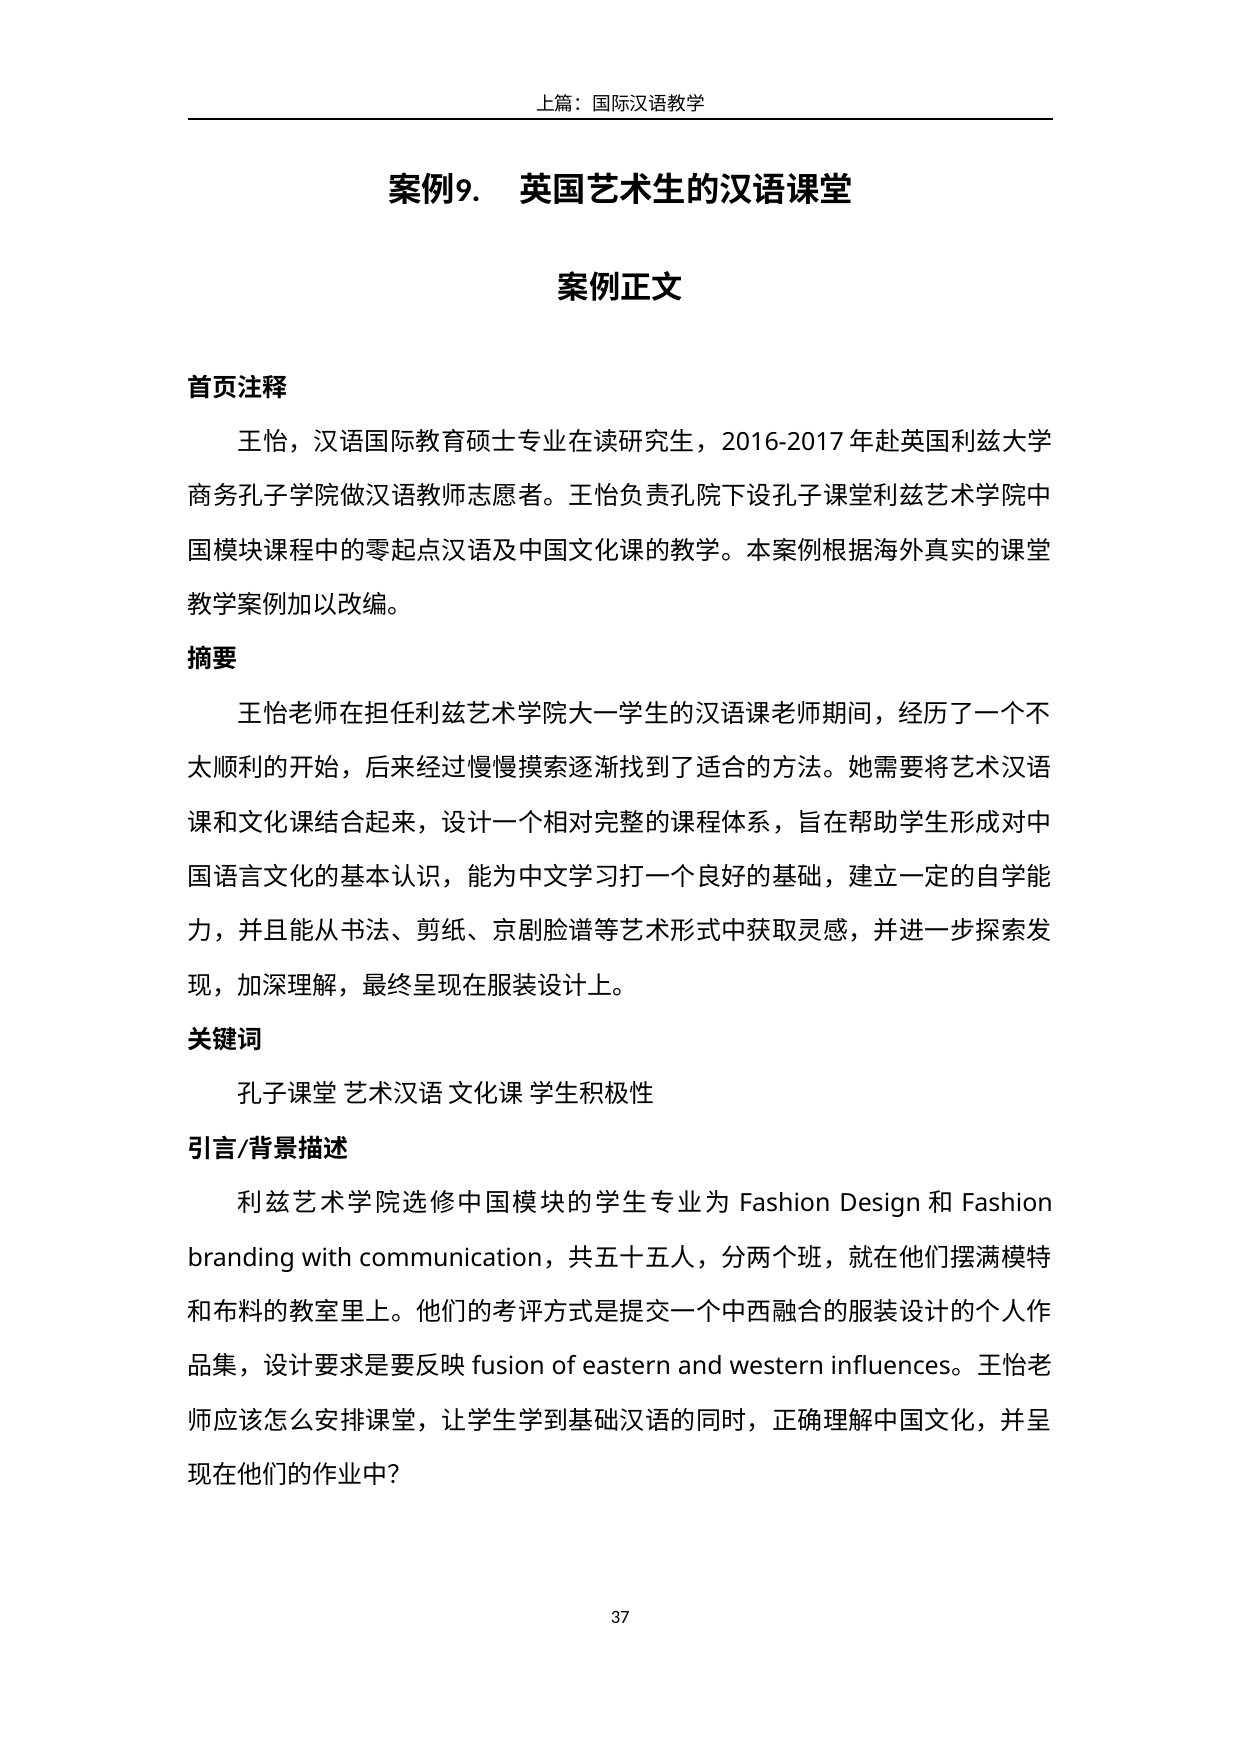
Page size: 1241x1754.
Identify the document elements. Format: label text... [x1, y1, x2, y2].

subtitle 案例正文 [187, 262, 1053, 307]
subtitle 摘要 [187, 639, 1053, 675]
text 王怡，汉语国际教育硕士专业在读研究生，2016-2017年赴英国利兹大学商务孔子学院做汉语教师志愿者。王怡负责孔院下设孔子课堂利兹艺术学院中国模块课程中的零起点汉语及中国文化课的教学。本案例根据海外真实的课堂教学案例加以改编。 [187, 421, 1053, 621]
subtitle 英国艺术生的汉语课堂 [187, 162, 1053, 211]
subtitle 首页注释 [187, 367, 1053, 403]
text 王怡老师在担任利兹艺术学院大一学生的汉语课老师期间，经历了一个不太顺利的开始，后来经过慢慢摸索逐渐找到了适合的方法。她需要将艺术汉语课和文化课结合起来，设计一个相对完整的课程体系，旨在帮助学生形成对中国语言文化的基本认识，能为中文学习打一个良好的基础，建立一定的自学能力，并且能从书法、剪纸、京剧脸谱等艺术形式中获取灵感，并进一步探索发现，加深理解，最终呈现在服装设计上。 [187, 693, 1053, 1001]
text 利兹艺术学院选修中国模块的学生专业为Fashion Design和Fashion branding with communication，共五十五人，分两个班，就在他们摆满模特和布料的教室里上。他们的考评方式是提交一个中西融合的服装设计的个人作品集，设计要求是要反映fusion of eastern and western influences。王怡老师应该怎么安排课堂，让学生学到基础汉语的同时，正确理解中国文化，并呈现在他们的作业中？ [187, 1183, 1053, 1491]
text 孔子课堂 艺术汉语 文化课 学生积极性 [187, 1074, 1053, 1110]
subtitle 引言/背景描述 [187, 1128, 1053, 1164]
subtitle 关键词 [187, 1019, 1053, 1056]
